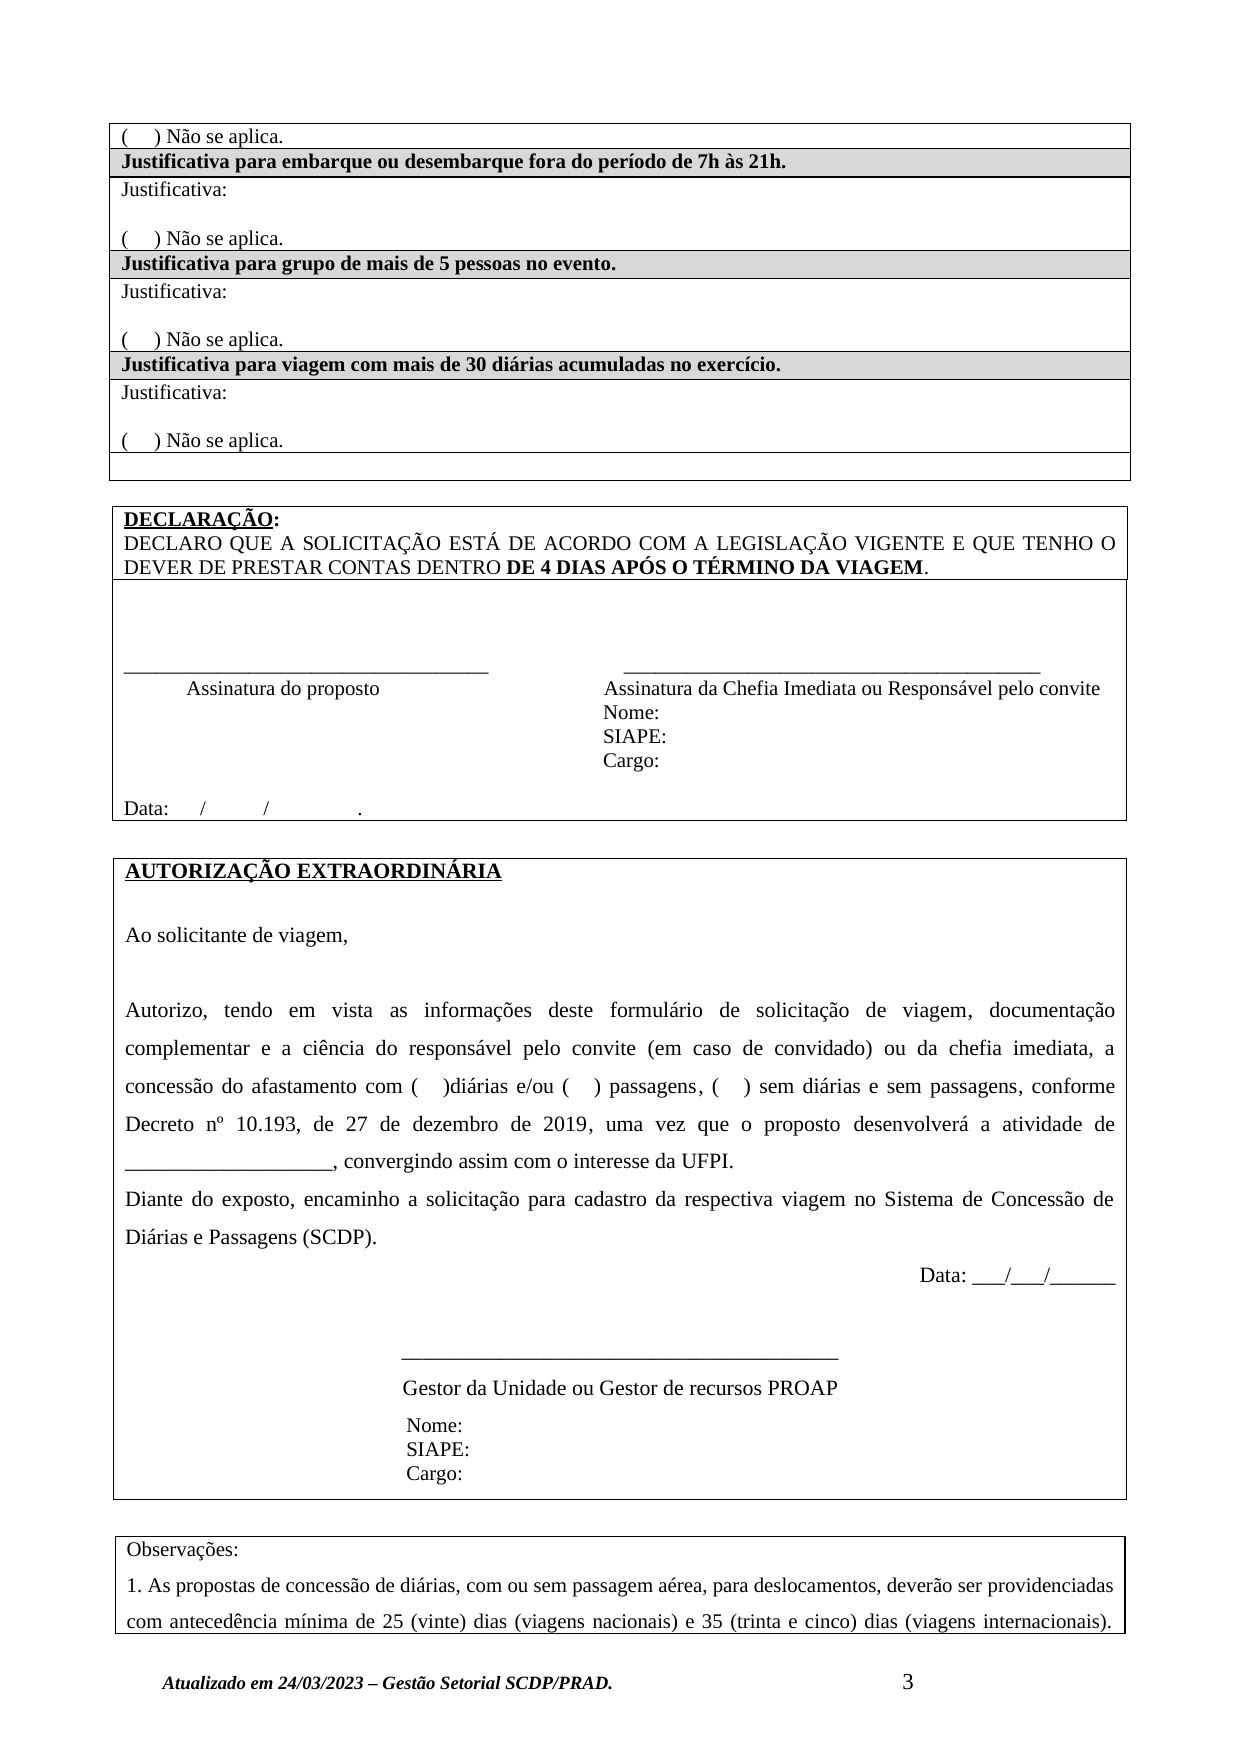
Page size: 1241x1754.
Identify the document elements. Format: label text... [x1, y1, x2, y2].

table_header DECLARAÇÃO: DECLARO QUE A SOLICITAÇÃO ESTÁ DE ACORDO COM A LEGISLAÇÃO VIGENTE E QUE TENHO O DEVER DE PRESTAR CONTAS DENTRO DE 4 DIAS APÓS O TÉRMINO DA VIAGEM. [113, 507, 1127, 579]
table_cell [110, 453, 1130, 480]
table_cell Justificativa para embarque ou desembarque fora do período de 7h às 21h. [110, 149, 1130, 176]
table_cell Justificativa: ( ) Não se aplica. [110, 178, 1130, 249]
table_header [116, 1537, 1124, 1633]
table_cell Justificativa: ( ) Não se aplica. [110, 279, 1130, 351]
table_cell Justificativa para viagem com mais de 30 diárias acumuladas no exercício. [110, 352, 1130, 379]
table_header AUTORIZAÇÃO EXTRAORDINÁRIA Ao solicitante de viagem, Autorizo, tendo em vista as informações deste formulário de solicitação de viagem, documentação complementar e a ciência do responsável pelo convite (em caso de convidado) ou da chefia imediata, a concessão do afastamento com ( )diárias e/ou ( ) passagens, ( ) sem diárias e sem passagens, conforme Decreto nº 10.193, de 27 de dezembro de 2019, uma vez que o proposto desenvolverá a atividade de ___________________, convergindo assim com o interesse da UFPI. Diante do exposto, encaminho a solicitação para cadastro da respectiva viagem no Sistema de Concessão de Diárias e Passagens (SCDP). Data: ___/___/______ ________________________________________ Gestor da Unidade ou Gestor de recursos PROAP Nome: SIAPE: Cargo: [114, 859, 1126, 1498]
table_cell Justificativa: ( ) Não se aplica. [110, 380, 1130, 452]
table_cell Justificativa para grupo de mais de 5 pessoas no evento. [110, 251, 1130, 278]
table_cell ___________________________________ ________________________________________ Assinatura do proposto Assinatura da Chefia Imediata ou Responsável pelo convite Nome: SIAPE: Cargo: Data: / / . [113, 580, 1126, 820]
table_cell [110, 124, 1130, 148]
